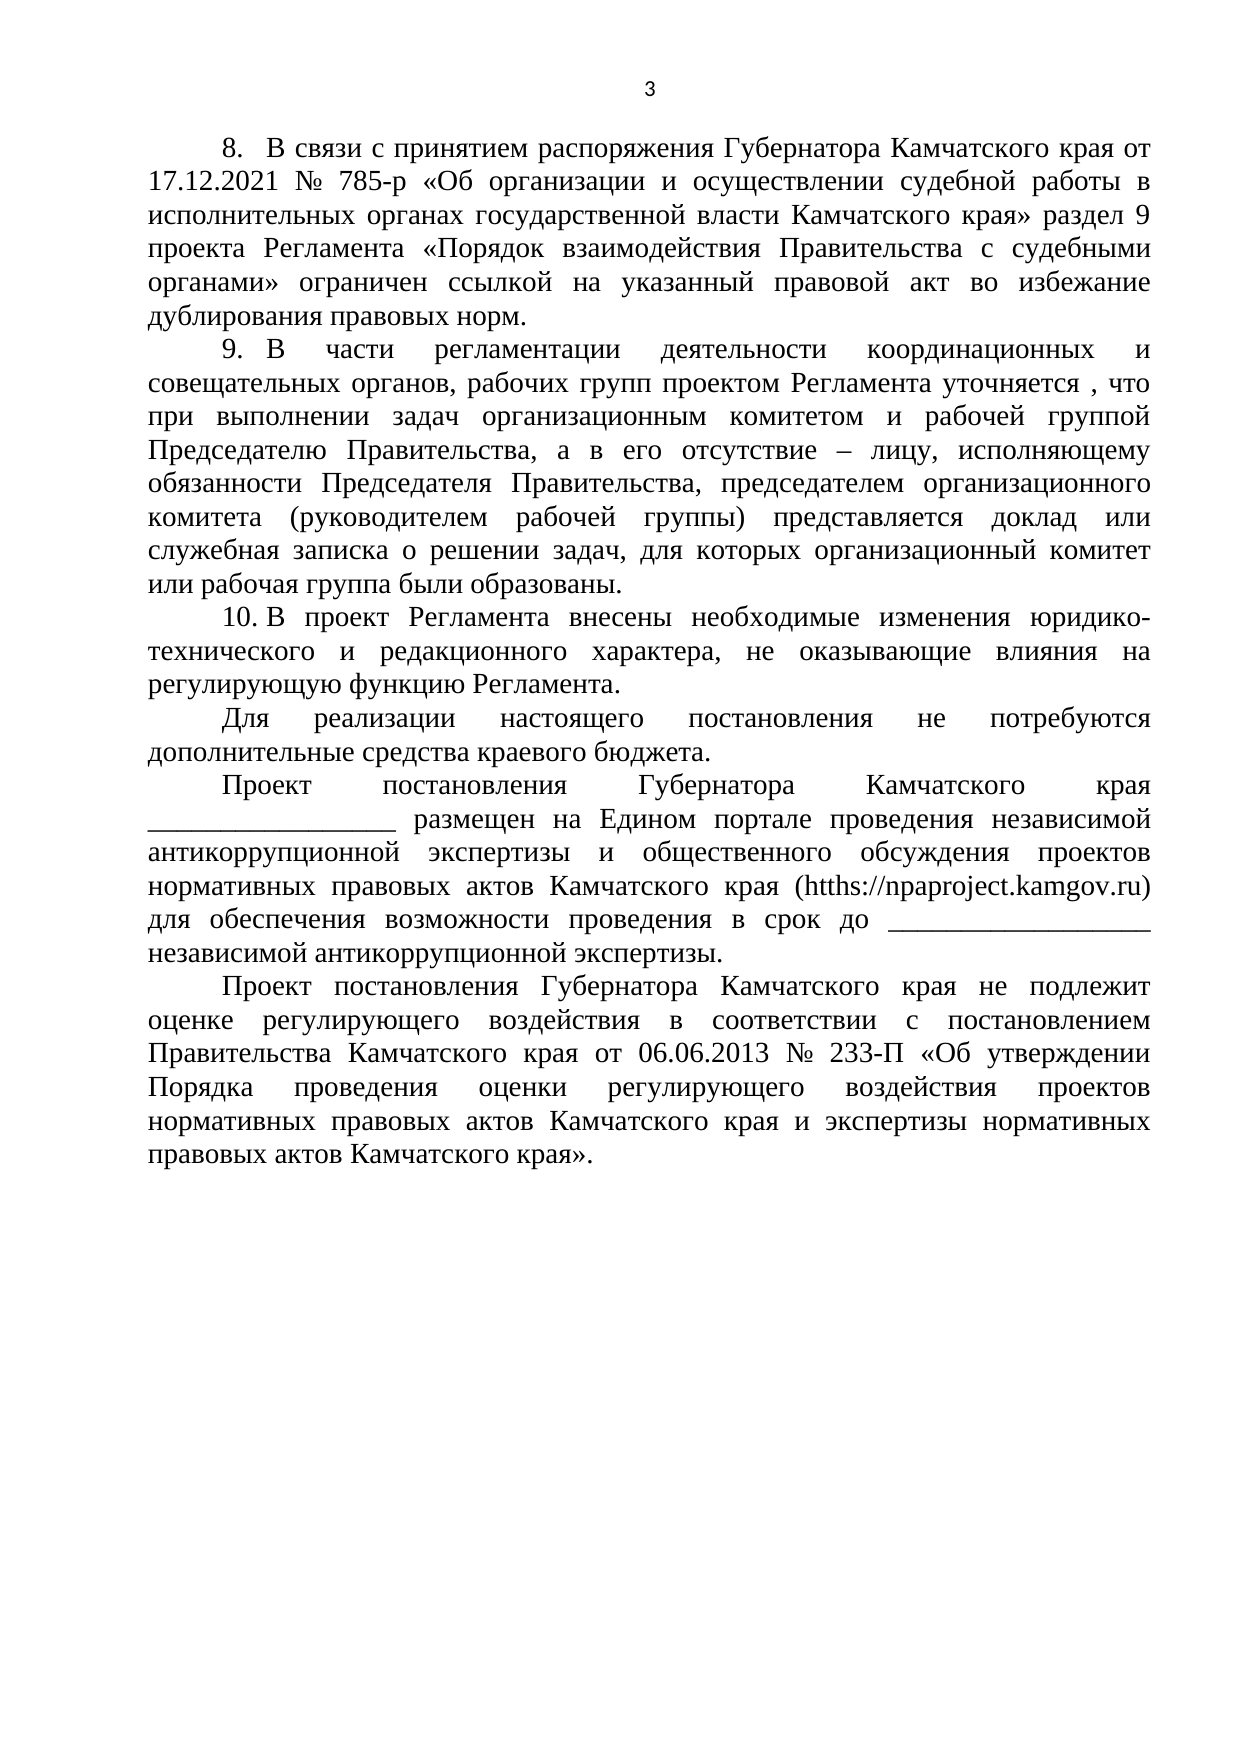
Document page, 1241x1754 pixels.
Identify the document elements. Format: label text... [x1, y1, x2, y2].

text Для реализации настоящего постановления не потребуются дополнительные средства краевого бюджета. [148, 700, 1152, 767]
text Проект постановления Губернатора Камчатского края _________________ размещен на Едином портале проведения независимой антикоррупционной экспертизы и общественного обсуждения проектов нормативных правовых актов Камчатского края (htths://npaproject.kamgov.ru) для обеспечения возможности проведения в срок до __________________ независимой антикоррупционной экспертизы. [148, 767, 1152, 968]
list В проект Регламента внесены необходимые изменения юридико-технического и редакционного характера, не оказывающие влияния на регулирующую функцию Регламента. [148, 599, 1152, 700]
list В части регламентации деятельности координационных и совещательных органов, рабочих групп проектом Регламента уточняется , что при выполнении задач организационным комитетом и рабочей группой Председателю Правительства, а в его отсутствие – лицу, исполняющему обязанности Председателя Правительства, председателем организационного комитета (руководителем рабочей группы) представляется доклад или служебная записка о решении задач, для которых организационный комитет или рабочая группа были образованы. [148, 331, 1152, 599]
text Проект постановления Губернатора Камчатского края не подлежит оценке регулирующего воздействия в соответствии с постановлением Правительства Камчатского края от 06.06.2013 № 233-П «Об утверждении Порядка проведения оценки регулирующего воздействия проектов нормативных правовых актов Камчатского края и экспертизы нормативных правовых актов Камчатского края». [148, 968, 1152, 1170]
list В связи с принятием распоряжения Губернатора Камчатского края от 17.12.2021 № 785-р «Об организации и осуществлении судебной работы в исполнительных органах государственной власти Камчатского края» раздел 9 проекта Регламента «Порядок взаимодействия Правительства с судебными органами» ограничен ссылкой на указанный правовой акт во избежание дублирования правовых норм. [148, 130, 1152, 331]
